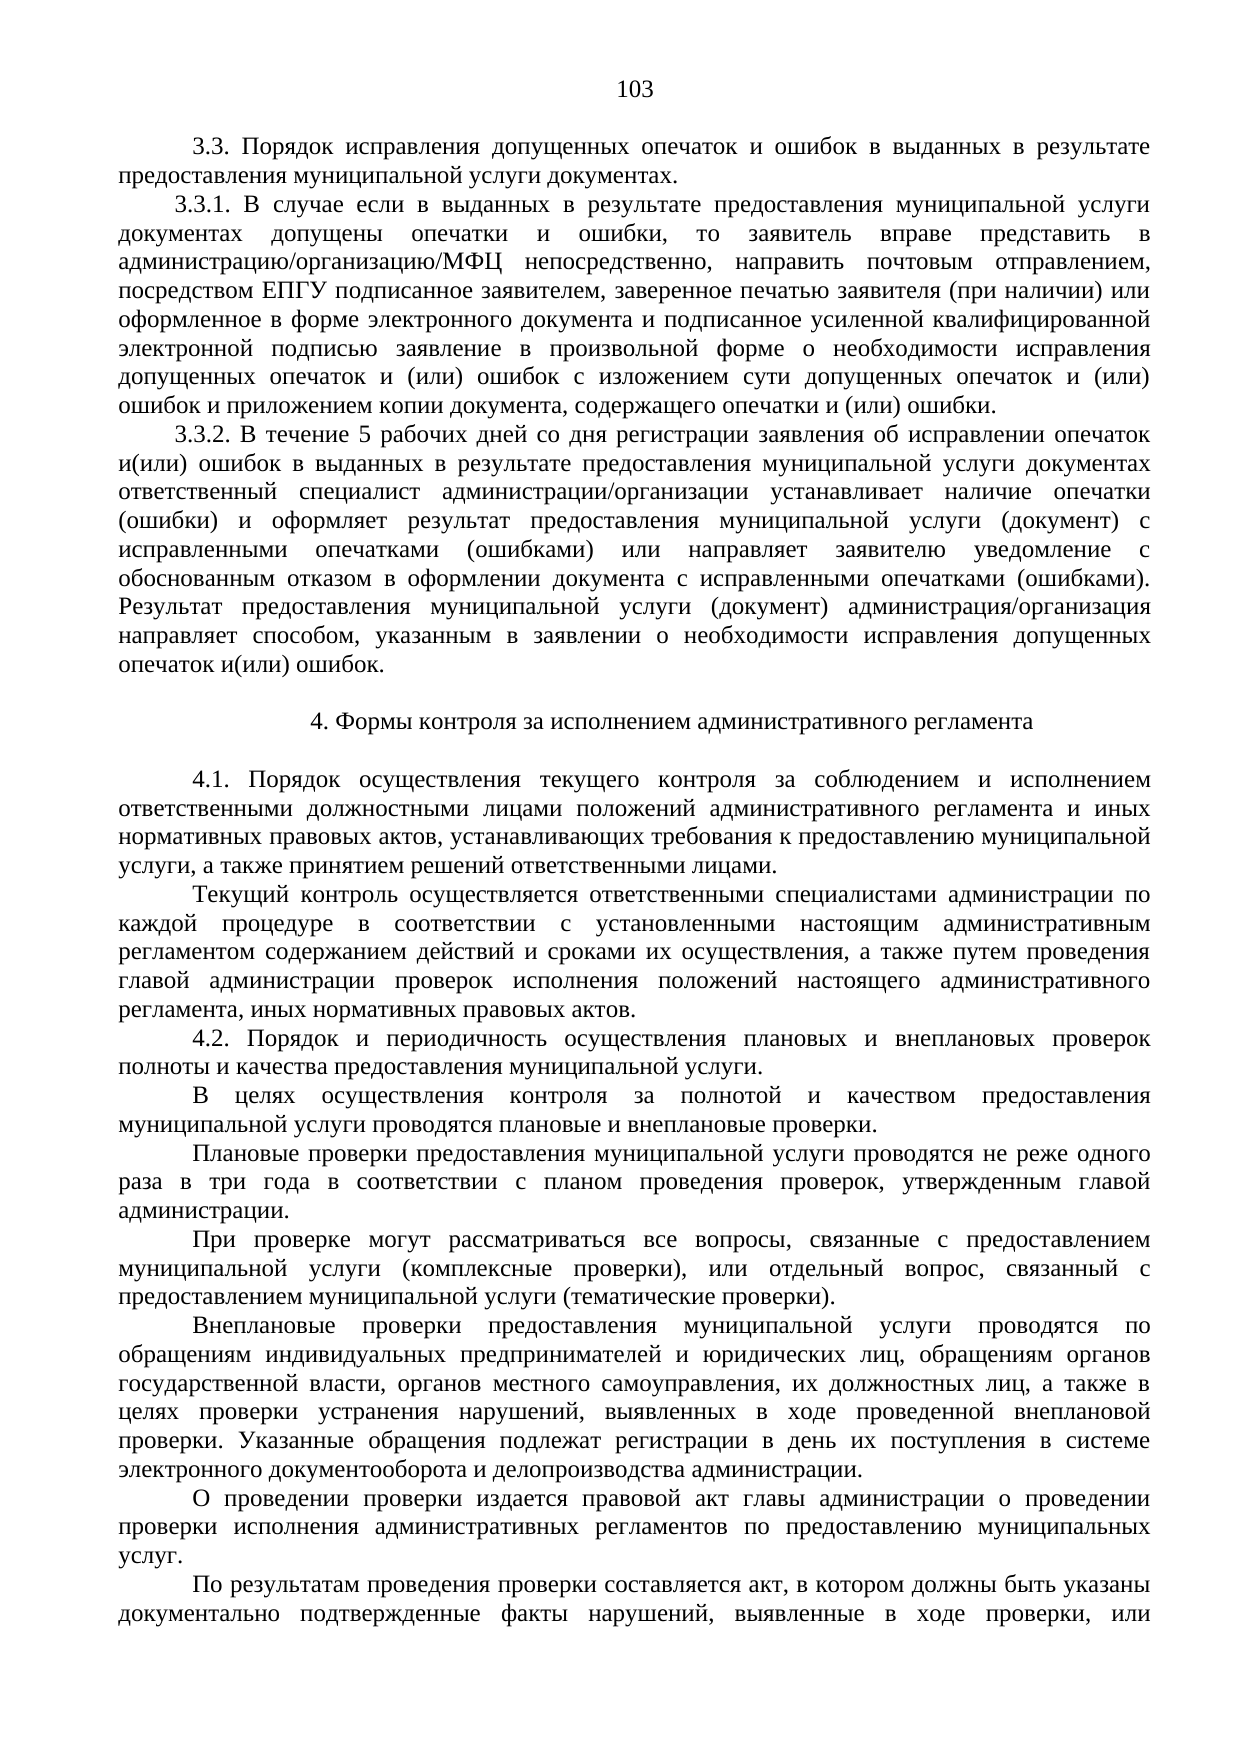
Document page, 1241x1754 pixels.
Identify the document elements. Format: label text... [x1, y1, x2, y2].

title Плановые проверки предоставления муниципальной услуги проводятся не реже одного раза в три года в соответствии с планом проведения проверок, утвержденным главой администрации. [118, 1138, 1152, 1224]
title 4. Формы контроля за исполнением административного регламента [118, 706, 1152, 735]
title Текущий контроль осуществляется ответственными специалистами администрации по каждой процедуре в соответствии с установленными настоящим административным регламентом содержанием действий и сроками их осуществления, а также путем проведения главой администрации проверок исполнения положений настоящего административного регламента, иных нормативных правовых актов. [118, 879, 1152, 1023]
title В целях осуществления контроля за полнотой и качеством предоставления муниципальной услуги проводятся плановые и внеплановые проверки. [118, 1080, 1152, 1138]
title При проверке могут рассматриваться все вопросы, связанные с предоставлением муниципальной услуги (комплексные проверки), или отдельный вопрос, связанный с предоставлением муниципальной услуги (тематические проверки). [118, 1224, 1152, 1310]
title Внеплановые проверки предоставления муниципальной услуги проводятся по обращениям индивидуальных предпринимателей и юридических лиц, обращениям органов государственной власти, органов местного самоуправления, их должностных лиц, а также в целях проверки устранения нарушений, выявленных в ходе проведенной внеплановой проверки. Указанные обращения подлежат регистрации в день их поступления в системе электронного документооборота и делопроизводства администрации. [118, 1310, 1152, 1483]
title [118, 1569, 1152, 1626]
text 3.3.2. В течение 5 рабочих дней со дня регистрации заявления об исправлении опечаток и(или) ошибок в выданных в результате предоставления муниципальной услуги документах ответственный специалист администрации/организации устанавливает наличие опечатки (ошибки) и оформляет результат предоставления муниципальной услуги (документ) с исправленными опечатками (ошибками) или направляет заявителю уведомление с обоснованным отказом в оформлении документа с исправленными опечатками (ошибками). Результат предоставления муниципальной услуги (документ) администрация/организация направляет способом, указанным в заявлении о необходимости исправления допущенных опечаток и(или) ошибок. [118, 419, 1152, 678]
title О проведении проверки издается правовой акт главы администрации о проведении проверки исполнения административных регламентов по предоставлению муниципальных услуг. [118, 1483, 1152, 1569]
text 3.3. Порядок исправления допущенных опечаток и ошибок в выданных в результате предоставления муниципальной услуги документах. [118, 131, 1152, 189]
title 4.2. Порядок и периодичность осуществления плановых и внеплановых проверок полноты и качества предоставления муниципальной услуги. [118, 1023, 1152, 1080]
text 3.3.1. В случае если в выданных в результате предоставления муниципальной услуги документах допущены опечатки и ошибки, то заявитель вправе представить в администрацию/организацию/МФЦ непосредственно, направить почтовым отправлением, посредством ЕПГУ подписанное заявителем, заверенное печатью заявителя (при наличии) или оформленное в форме электронного документа и подписанное усиленной квалифицированной электронной подписью заявление в произвольной форме о необходимости исправления допущенных опечаток и (или) ошибок с изложением сути допущенных опечаток и (или) ошибок и приложением копии документа, содержащего опечатки и (или) ошибки. [118, 189, 1152, 419]
title 4.1. Порядок осуществления текущего контроля за соблюдением и исполнением ответственными должностными лицами положений административного регламента и иных нормативных правовых актов, устанавливающих требования к предоставлению муниципальной услуги, а также принятием решений ответственными лицами. [118, 764, 1152, 879]
